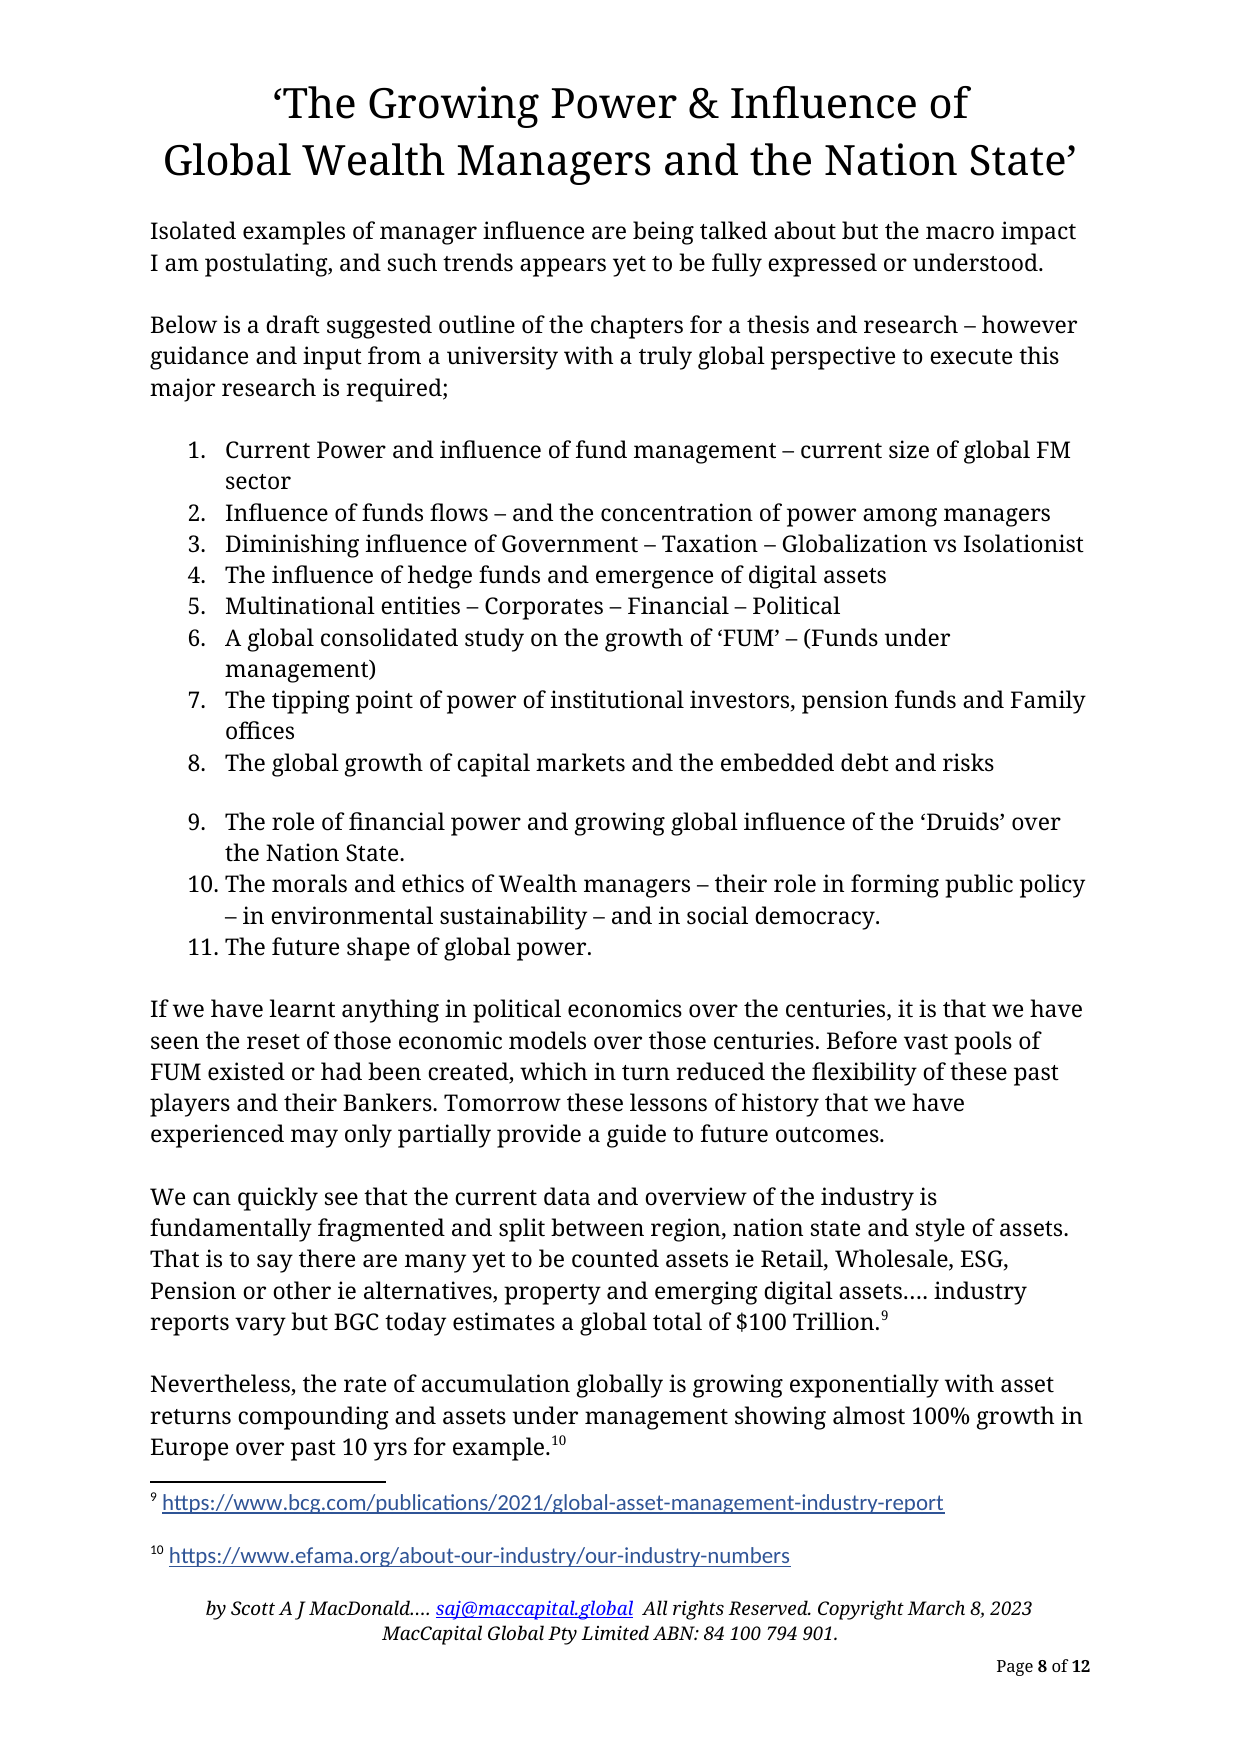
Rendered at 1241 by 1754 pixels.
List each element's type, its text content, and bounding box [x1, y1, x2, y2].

list The influence of hedge funds and emergence of digital assets [187, 559, 1090, 590]
list Diminishing influence of Government – Taxation – Globalization vs Isolationist [187, 528, 1090, 559]
text Nevertheless, the rate of accumulation globally is growing exponentially with asset returns compounding and assets under management showing almost 100% growth in Europe over past 10 yrs for example. [150, 1368, 1090, 1462]
text We can quickly see that the current data and overview of the industry is fundamentally fragmented and split between region, nation state and style of assets. That is to say there are many yet to be counted assets ie Retail, Wholesale, ESG, Pension or other ie alternatives, property and emerging digital assets…. industry reports vary but BGC today estimates a global total of $100 Trillion. [150, 1181, 1090, 1337]
list The morals and ethics of Wealth managers – their role in forming public policy – in environmental sustainability – and in social democracy. [187, 868, 1090, 931]
list Influence of funds flows – and the concentration of power among managers [187, 497, 1090, 528]
text Below is a draft suggested outline of the chapters for a thesis and research – however guidance and input from a university with a truly global perspective to execute this major research is required; [150, 309, 1090, 403]
list Multinational entities – Corporates – Financial – Political [187, 590, 1090, 622]
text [150, 215, 1090, 278]
text If we have learnt anything in political economics over the centuries, it is that we have seen the reset of those economic models over those centuries. Before vast pools of FUM existed or had been created, which in turn reduced the flexibility of these past players and their Bankers. Tomorrow these lessons of history that we have experienced may only partially provide a guide to future outcomes. [150, 993, 1090, 1149]
list Current Power and influence of fund management – current size of global FM sector [187, 434, 1090, 497]
list The future shape of global power. [187, 931, 1090, 962]
list The role of financial power and growing global influence of the ‘Druids’ over the Nation State. [187, 806, 1090, 868]
list The global growth of capital markets and the embedded debt and risks [187, 747, 1090, 778]
list The tipping point of power of institutional investors, pension funds and Family offices [187, 684, 1090, 747]
list A global consolidated study on the growth of ‘FUM’ – (Funds under management) [187, 622, 1090, 684]
